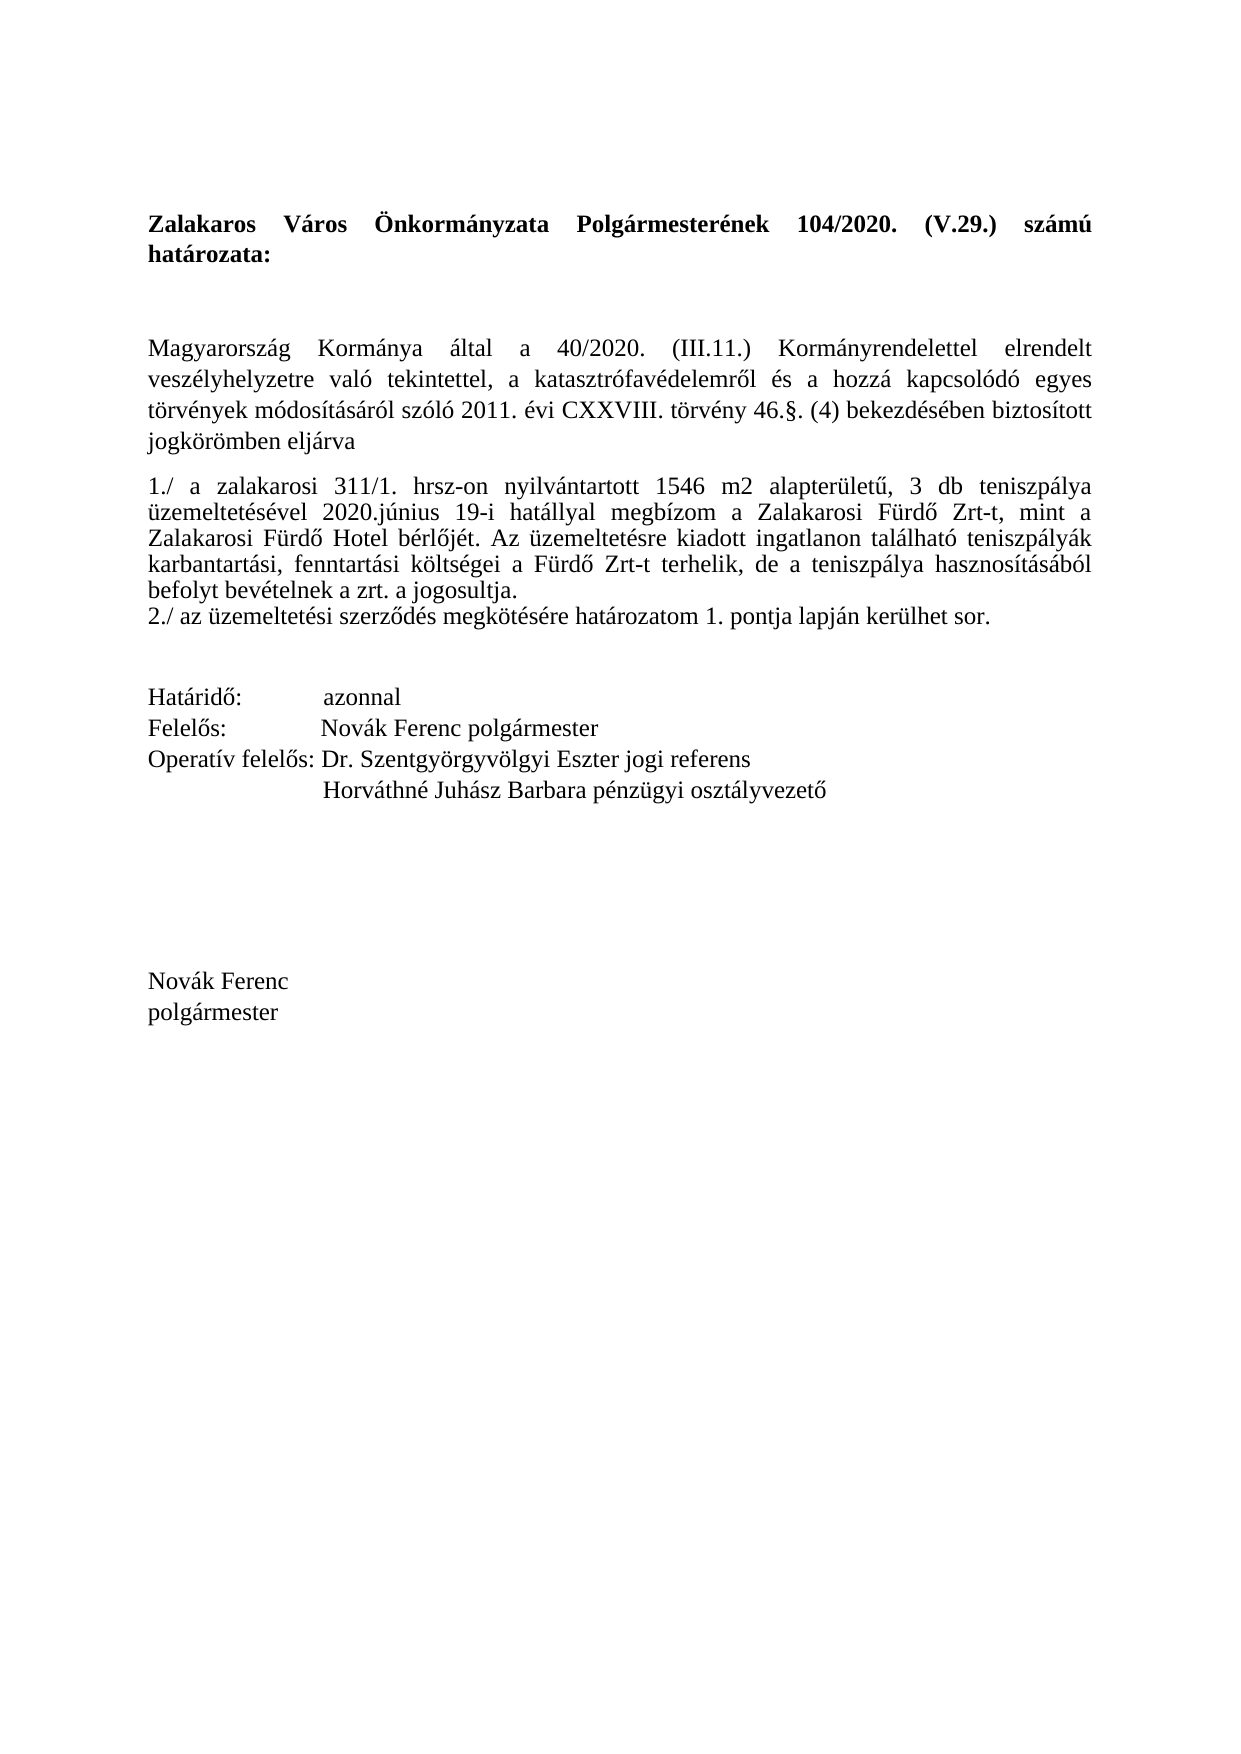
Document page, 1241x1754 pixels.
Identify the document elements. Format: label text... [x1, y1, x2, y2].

text Magyarország Kormánya által a 40/2020. (III.11.) Kormányrendelettel elrendelt veszélyhelyzetre való tekintettel, a katasztrófavédelemről és a hozzá kapcsolódó egyes törvények módosításáról szóló 2011. évi CXXVIII. törvény 46.§. (4) bekezdésében biztosított jogkörömben eljárva [148, 333, 1093, 455]
text Novák Ferenc polgármester [148, 966, 1093, 1026]
text 1./ a zalakarosi 311/1. hrsz-on nyilvántartott 1546 m2 alapterületű, 3 db teniszpálya üzemeltetésével 2020.június 19-i hatállyal megbízom a Zalakarosi Fürdő Zrt-t, mint a Zalakarosi Fürdő Hotel bérlőjét. Az üzemeltetésre kiadott ingatlanon található teniszpályák karbantartási, fenntartási költségei a Fürdő Zrt-t terhelik, de a teniszpálya hasznosításából befolyt bevételnek a zrt. a jogosultja. [148, 474, 1093, 604]
text 2./ az üzemeltetési szerződés megkötésére határozatom 1. pontja lapján kerülhet sor. [148, 604, 1093, 630]
text Zalakaros Város Önkormányzata Polgármesterének 104/2020. (V.29.) számú határozata: [148, 209, 1093, 268]
text Határidő: azonnal Felelős: Novák Ferenc polgármester Operatív felelős: Dr. Szentgyörgyvölgyi Eszter jogi referens Horváthné Juhász Barbara pénzügyi osztályvezető [148, 682, 1093, 804]
